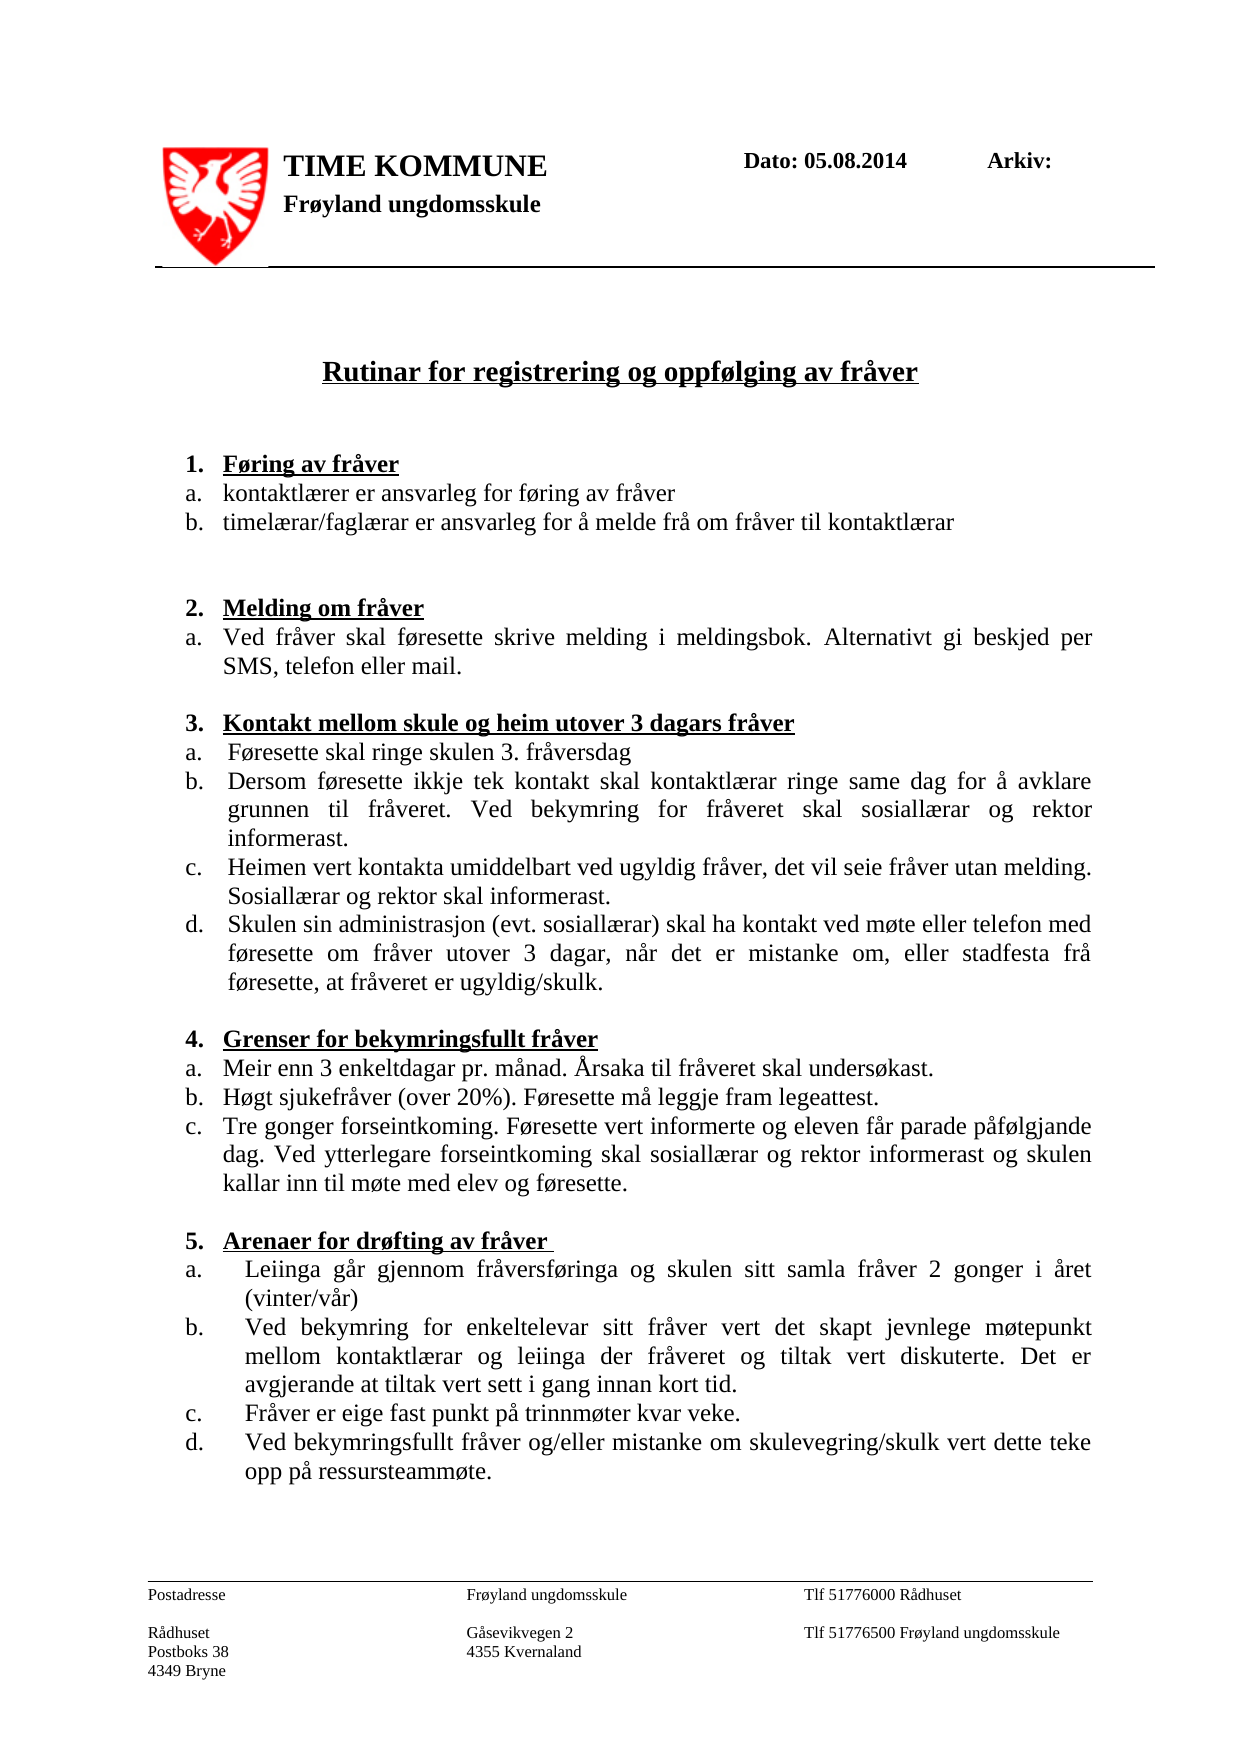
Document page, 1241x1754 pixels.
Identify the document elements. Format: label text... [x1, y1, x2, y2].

list Ved bekymring for enkeltelevar sitt fråver vert det skapt jevnlege møtepunkt mellom kontaktlærar og leiinga der fråveret og tiltak vert diskuterte. Det er avgjerande at tiltak vert sett i gang innan kort tid. [185, 1312, 1093, 1398]
list Leiinga går gjennom fråversføringa og skulen sitt samla fråver 2 gonger i året (vinter/vår) [185, 1254, 1093, 1312]
list Grenser for bekymringsfullt fråver [185, 1024, 1093, 1053]
list Føring av fråver [185, 449, 1093, 478]
picture [162, 147, 269, 267]
list timelærar/faglærar er ansvarleg for å melde frå om fråver til kontaktlærar [185, 507, 1093, 536]
list Ved fråver skal føresette skrive melding i meldingsbok. Alternativt gi beskjed per SMS, telefon eller mail. [185, 622, 1093, 679]
table_header Arkiv: [980, 148, 1155, 266]
list Arenaer for drøfting av fråver [185, 1226, 1093, 1254]
list Ved bekymringsfullt fråver og/eller mistanke om skulevegring/skulk vert dette teke opp på ressursteammøte. [185, 1427, 1093, 1484]
text Rutinar for registrering og oppfølging av fråver [148, 354, 1093, 387]
list Høgt sjukefråver (over 20%). Føresette må leggje fram legeattest. [185, 1082, 1093, 1111]
list Tre gonger forseintkoming. Føresette vert informerte og eleven får parade påfølgjande dag. Ved ytterlegare forseintkoming skal sosiallærar og rektor informerast og skulen kallar inn til møte med elev og føresette. [185, 1111, 1093, 1197]
list Dersom føresette ikkje tek kontakt skal kontaktlærar ringe same dag for å avklare grunnen til fråveret. Ved bekymring for fråveret skal sosiallærar og rektor informerast. [185, 766, 1093, 852]
list Melding om fråver [185, 593, 1093, 622]
list kontaktlærer er ansvarleg for føring av fråver [185, 478, 1093, 507]
table_header TIME KOMMUNE Frøyland ungdomsskule 11.08.2015 [276, 148, 736, 266]
list Skulen sin administrasjon (evt. sosiallærar) skal ha kontakt ved møte eller telefon med føresette om fråver utover 3 dagar, når det er mistanke om, eller stadfesta frå føresette, at fråveret er ugyldig/skulk. [185, 909, 1093, 996]
list Føresette skal ringe skulen 3. fråversdag [185, 737, 1093, 766]
table_header [269, 148, 276, 266]
list Meir enn 3 enkeltdagar pr. månad. Årsaka til fråveret skal undersøkast. [185, 1053, 1093, 1082]
table_header [155, 148, 162, 266]
list Kontakt mellom skule og heim utover 3 dagars fråver [185, 708, 1093, 737]
list Heimen vert kontakta umiddelbart ved ugyldig fråver, det vil seie fråver utan melding. Sosiallærar og rektor skal informerast. [185, 852, 1093, 909]
table_header Dato: 05.08.2014 [736, 148, 980, 266]
list Fråver er eige fast punkt på trinnmøter kvar veke. [185, 1398, 1093, 1427]
